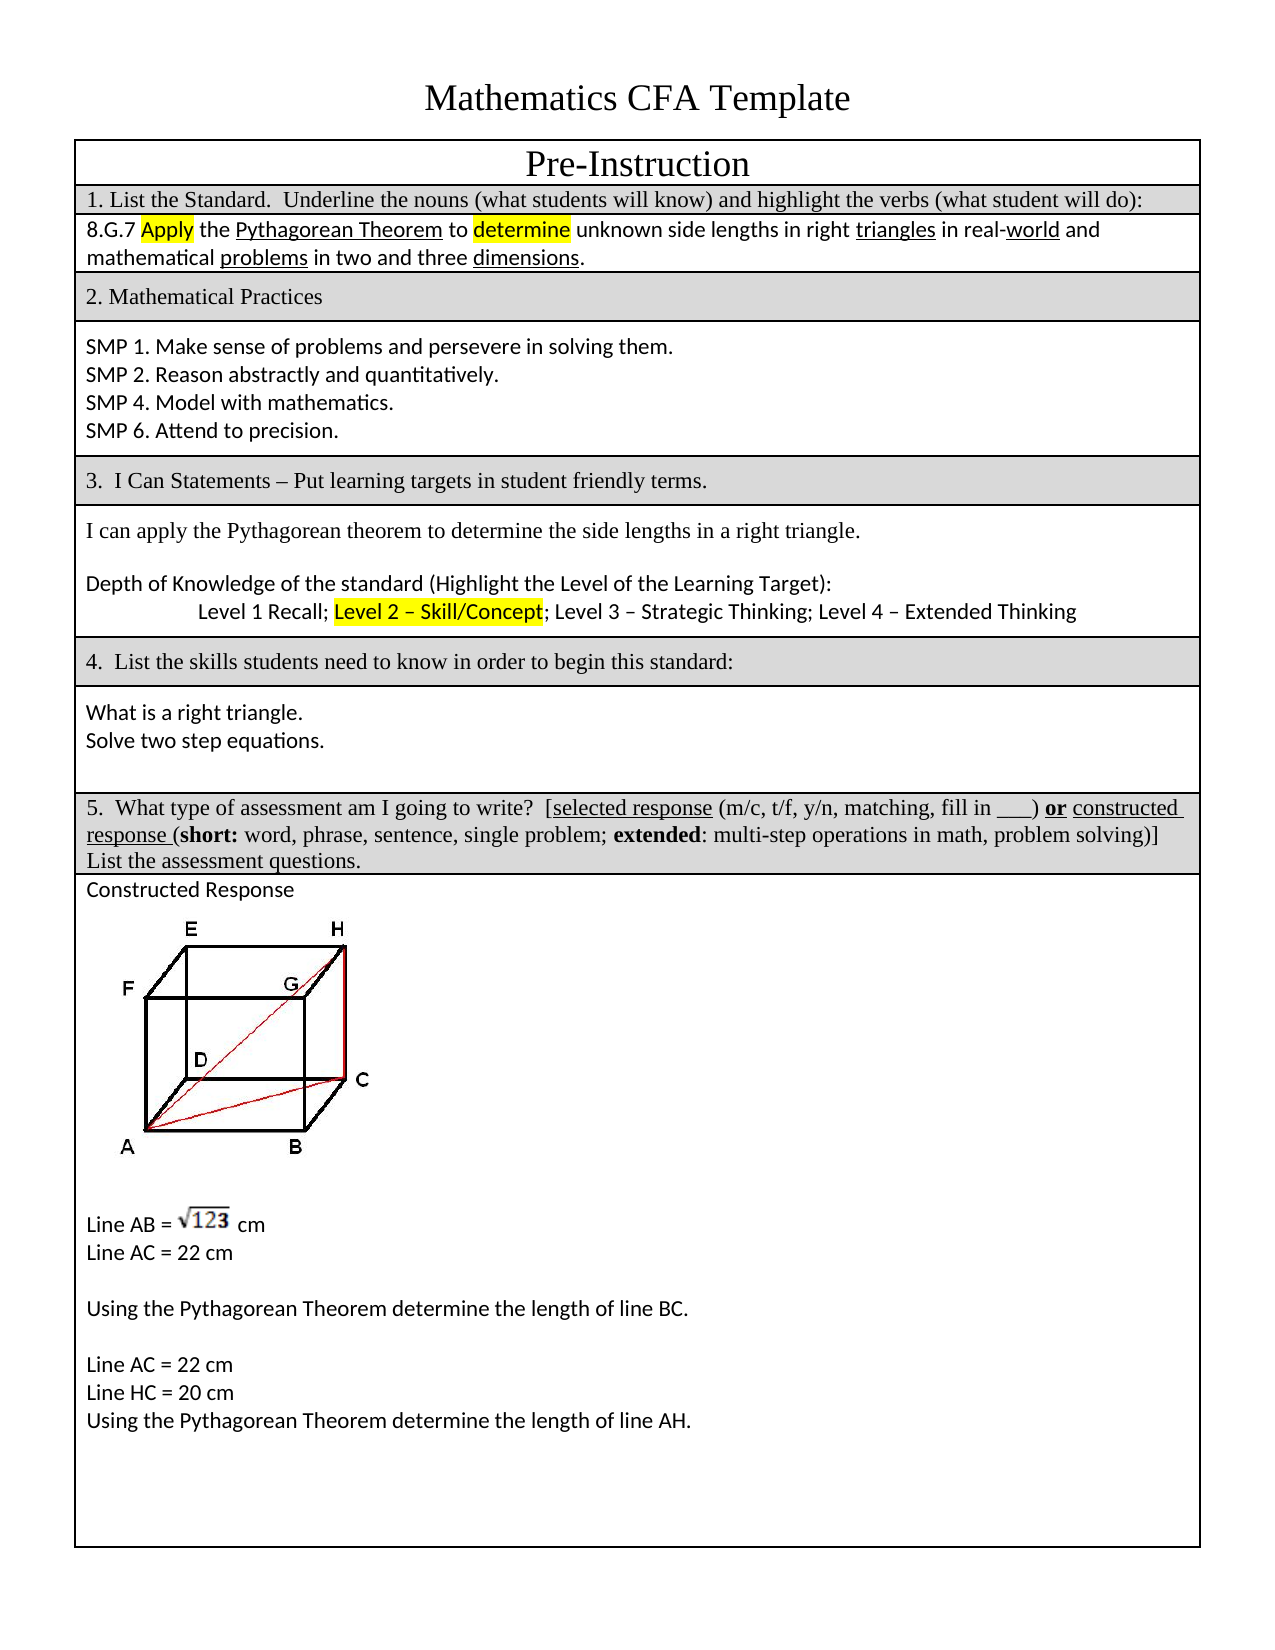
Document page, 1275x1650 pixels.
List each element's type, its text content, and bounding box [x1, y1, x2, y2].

table_cell 5. What type of assessment am I going to write? [selected response (m/c, t/f, y/n, matching, fill in ___) or constructed response (short: word, phrase, sentence, single problem; extended: multi-step operations in math, problem solving)] List the assessment questions. [76, 794, 1199, 873]
table_header Pre-Instruction [76, 141, 1199, 184]
text Mathematics CFA Template [75, 75, 1200, 118]
table_cell 2. Mathematical Practices [76, 273, 1199, 320]
table_cell I can apply the Pythagorean theorem to determine the side lengths in a right triangle. Depth of Knowledge of the standard (Highlight the Level of the Learning Target): Level 1 Recall; Level 2 – Skill/Concept; Level 3 – Strategic Thinking; Level 4 – Extended Thinking [76, 506, 1199, 636]
table_cell What is a right triangle. Solve two step equations. [76, 687, 1199, 792]
table_cell SMP 1. Make sense of problems and persevere in solving them. SMP 2. Reason abstractly and quantitatively. SMP 4. Model with mathematics. SMP 6. Attend to precision. [76, 322, 1199, 455]
table_cell 4. List the skills students need to know in order to begin this standard: [76, 638, 1199, 685]
table_cell 3. I Can Statements – Put learning targets in student friendly terms. [76, 457, 1199, 504]
table_cell 1. List the Standard. Underline the nouns (what students will know) and highlight the verbs (what student will do): [76, 186, 1199, 213]
table_cell Constructed Response Line AB = cm Line AC = 22 cm Using the Pythagorean Theorem determine the length of line BC. Line AC = 22 cm Line HC = 20 cm Using the Pythagorean Theorem determine the length of line AH. [76, 875, 1199, 1546]
picture [86, 903, 418, 1182]
table_cell 8.G.7 Apply the Pythagorean Theorem to determine unknown side lengths in right triangles in real-world and mathematical problems in two and three dimensions. [76, 215, 1199, 271]
picture [177, 1202, 233, 1233]
